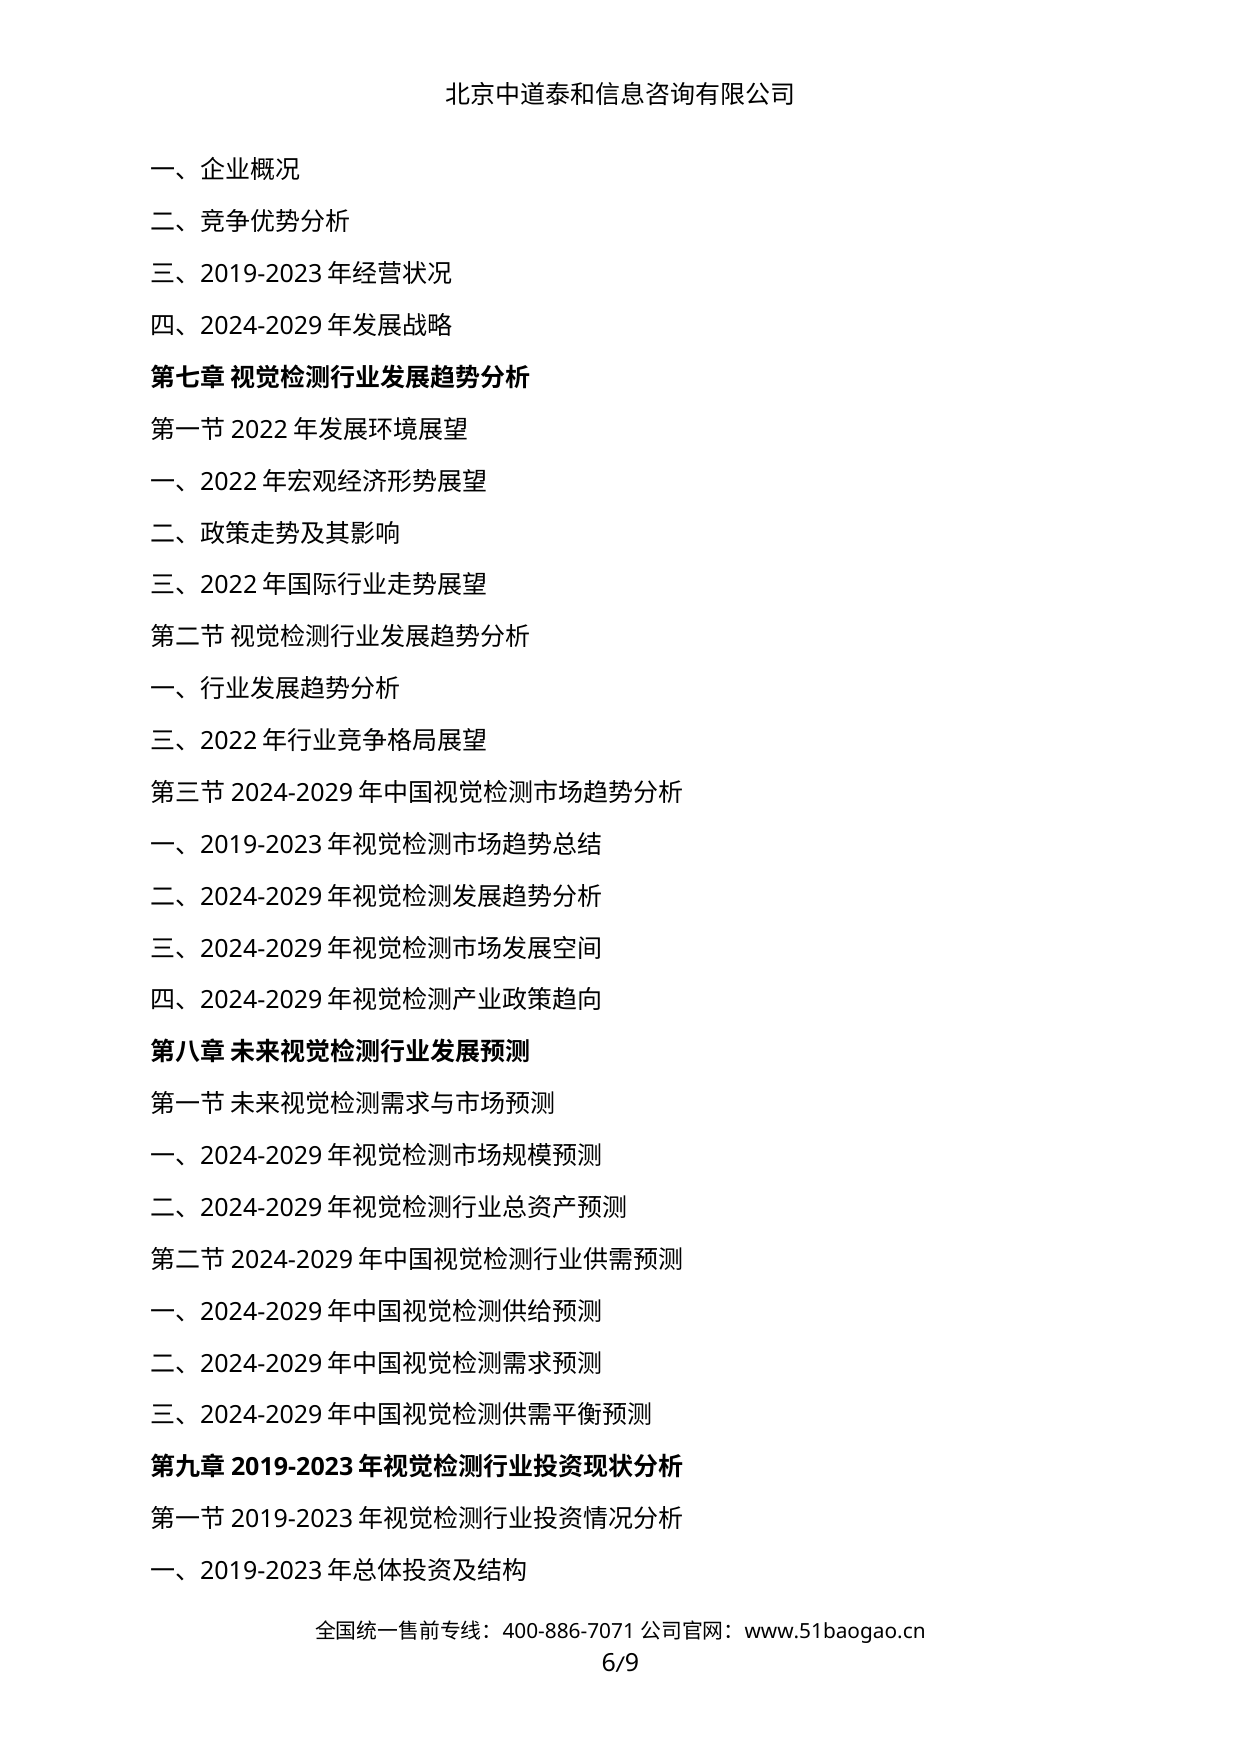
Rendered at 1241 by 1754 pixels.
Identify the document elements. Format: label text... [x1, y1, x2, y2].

text 三、2019-2023年经营状况 [150, 254, 1090, 290]
text 第九章 2019-2023年视觉检测行业投资现状分析 [150, 1447, 1090, 1483]
text 四、2024-2029年发展战略 [150, 306, 1090, 342]
text 一、行业发展趋势分析 [150, 669, 1090, 705]
text 二、2024-2029年视觉检测发展趋势分析 [150, 876, 1090, 912]
text 一、企业概况 [150, 150, 1090, 186]
text 第一节 2019-2023年视觉检测行业投资情况分析 [150, 1499, 1090, 1535]
text 一、2022年宏观经济形势展望 [150, 461, 1090, 497]
text 二、2024-2029年中国视觉检测需求预测 [150, 1343, 1090, 1379]
text 第一节 未来视觉检测需求与市场预测 [150, 1084, 1090, 1120]
text 四、2024-2029年视觉检测产业政策趋向 [150, 980, 1090, 1016]
text 二、2024-2029年视觉检测行业总资产预测 [150, 1187, 1090, 1224]
text 一、2024-2029年中国视觉检测供给预测 [150, 1291, 1090, 1327]
text 一、2019-2023年视觉检测市场趋势总结 [150, 824, 1090, 861]
text 一、2024-2029年视觉检测市场规模预测 [150, 1136, 1090, 1172]
text 一、2019-2023年总体投资及结构 [150, 1551, 1090, 1587]
text 三、2024-2029年视觉检测市场发展空间 [150, 928, 1090, 964]
text 第三节 2024-2029年中国视觉检测市场趋势分析 [150, 772, 1090, 809]
text 三、2024-2029年中国视觉检测供需平衡预测 [150, 1395, 1090, 1431]
text 第八章 未来视觉检测行业发展预测 [150, 1032, 1090, 1068]
text 第二节 2024-2029年中国视觉检测行业供需预测 [150, 1239, 1090, 1276]
text 第七章 视觉检测行业发展趋势分析 [150, 357, 1090, 394]
text 三、2022年国际行业走势展望 [150, 565, 1090, 601]
text 二、政策走势及其影响 [150, 513, 1090, 549]
text 三、2022年行业竞争格局展望 [150, 721, 1090, 757]
text 第一节 2022年发展环境展望 [150, 409, 1090, 446]
text 第二节 视觉检测行业发展趋势分析 [150, 617, 1090, 653]
text 二、竞争优势分析 [150, 202, 1090, 238]
